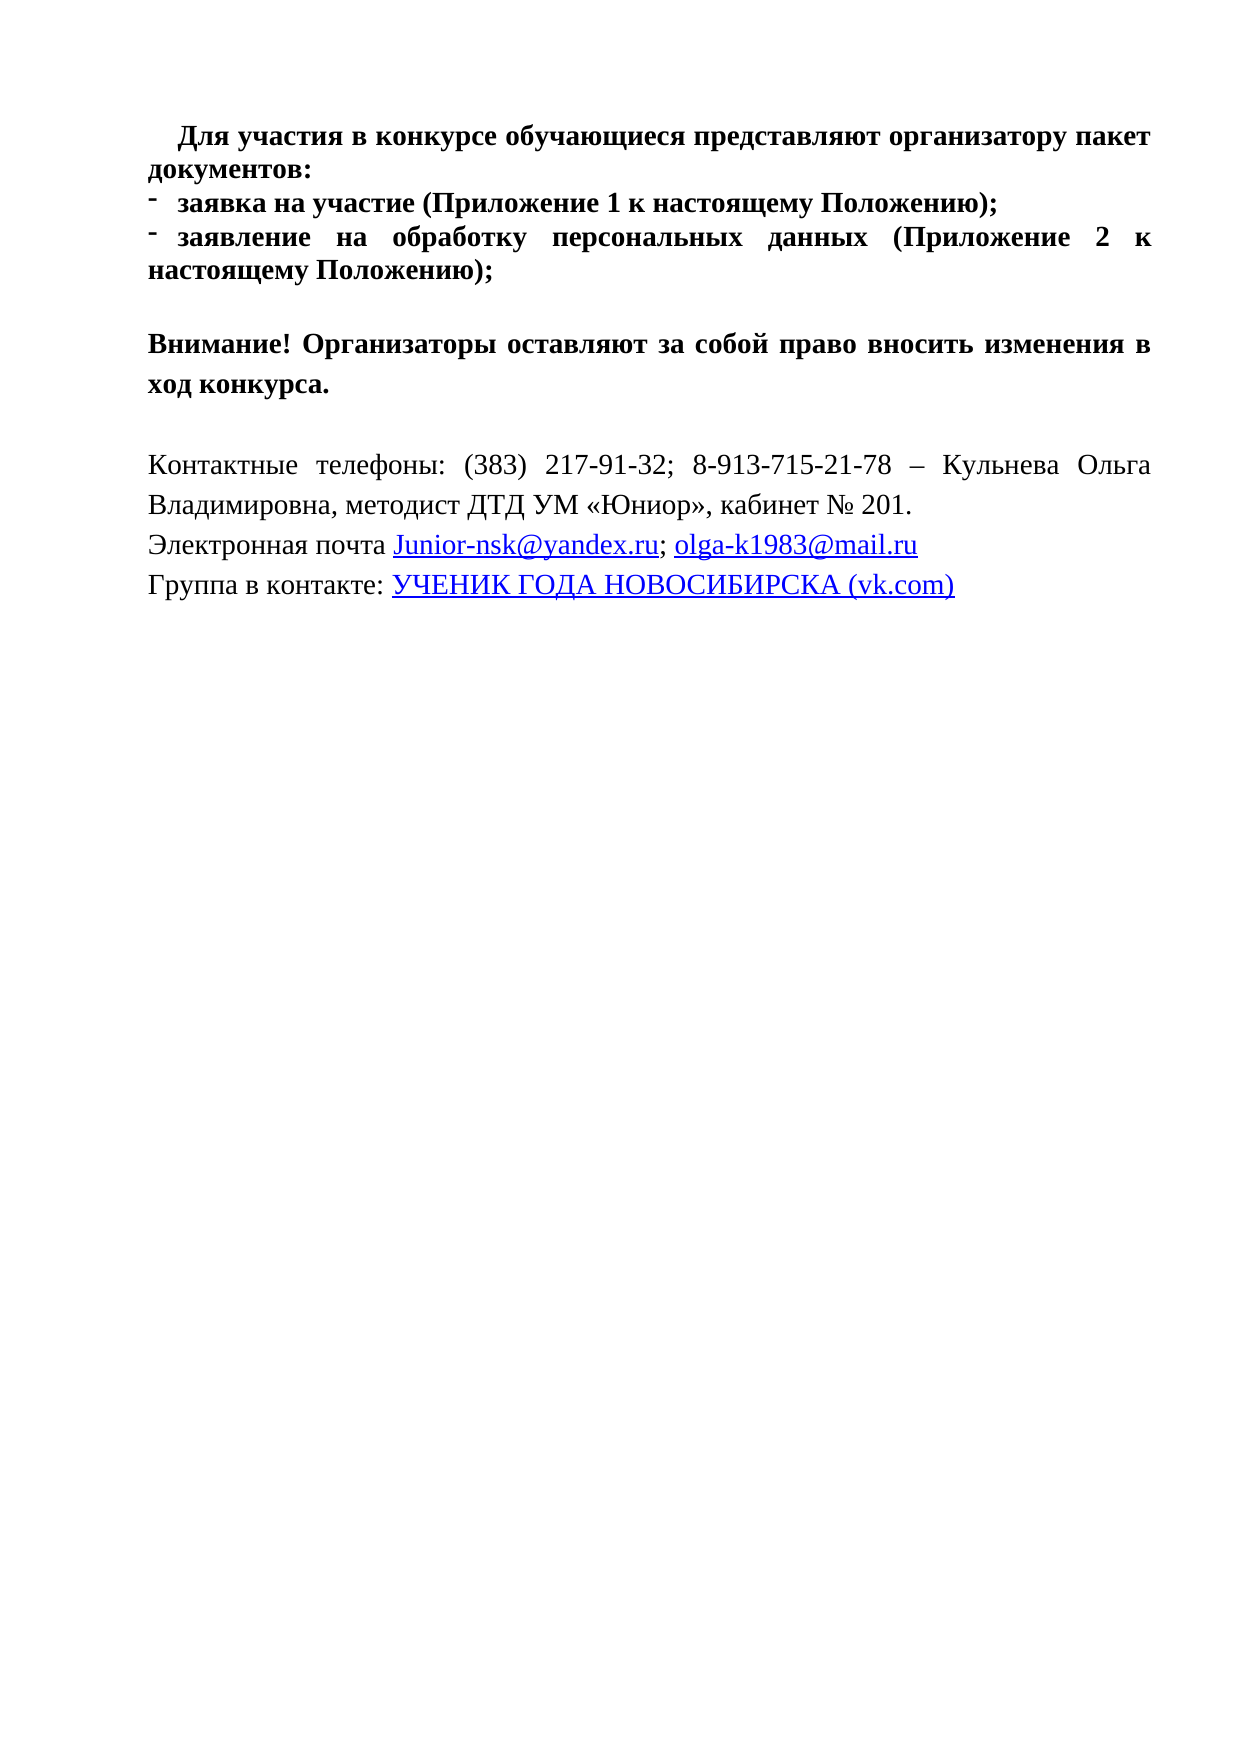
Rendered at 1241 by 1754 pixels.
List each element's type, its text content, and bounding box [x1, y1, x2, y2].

text Внимание! Организаторы оставляют за собой право вносить изменения в ход конкурса. [148, 326, 1152, 400]
text Для участия в конкурсе обучающиеся представляют организатору пакет документов: [148, 118, 1152, 185]
list заявление на обработку персональных данных (Приложение 2 к настоящему Положению); [148, 219, 1152, 286]
text Контактные телефоны: (383) 217-91-32; 8-913-715-21-78 – Кульнева Ольга Владимировна, методист ДТД УМ «Юниор», кабинет № 201. [148, 447, 1152, 521]
list заявка на участие (Приложение 1 к настоящему Положению); [148, 185, 1152, 219]
text Группа в контакте: УЧЕНИК ГОДА НОВОСИБИРСКА (vk.com) [148, 567, 1152, 601]
text Электронная почта Junior-nsk@yandex.ru; olga-k1983@mail.ru [148, 527, 1152, 561]
